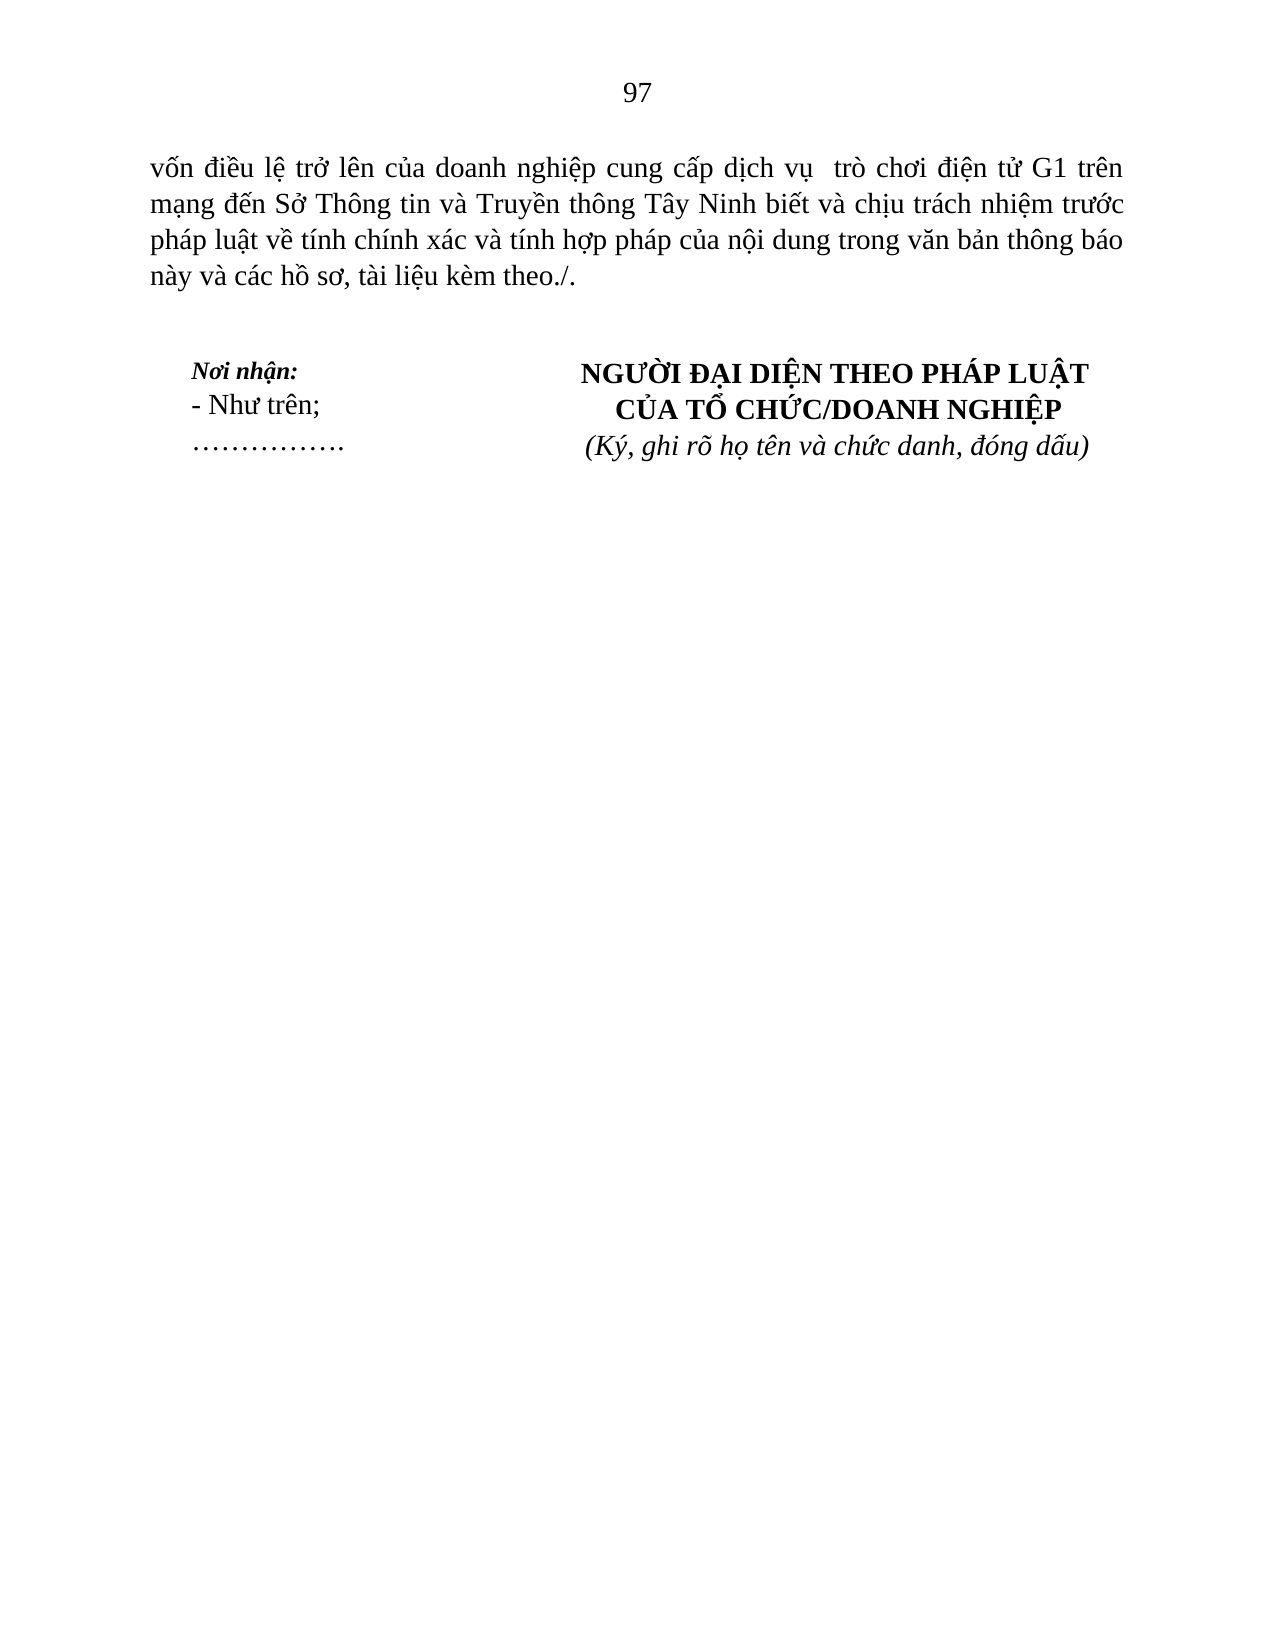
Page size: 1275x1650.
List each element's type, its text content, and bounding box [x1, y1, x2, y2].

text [150, 150, 1125, 292]
table_header NGƯỜI ĐẠI DIỆN THEO PHÁP LUẬT CỦA TỔ CHỨC/DOANH NGHIỆP (Ký, ghi rõ họ tên và chức danh, đóng dấu) [552, 356, 1125, 477]
table_header Nơi nhận: - Như trên; ……………. [180, 356, 552, 477]
